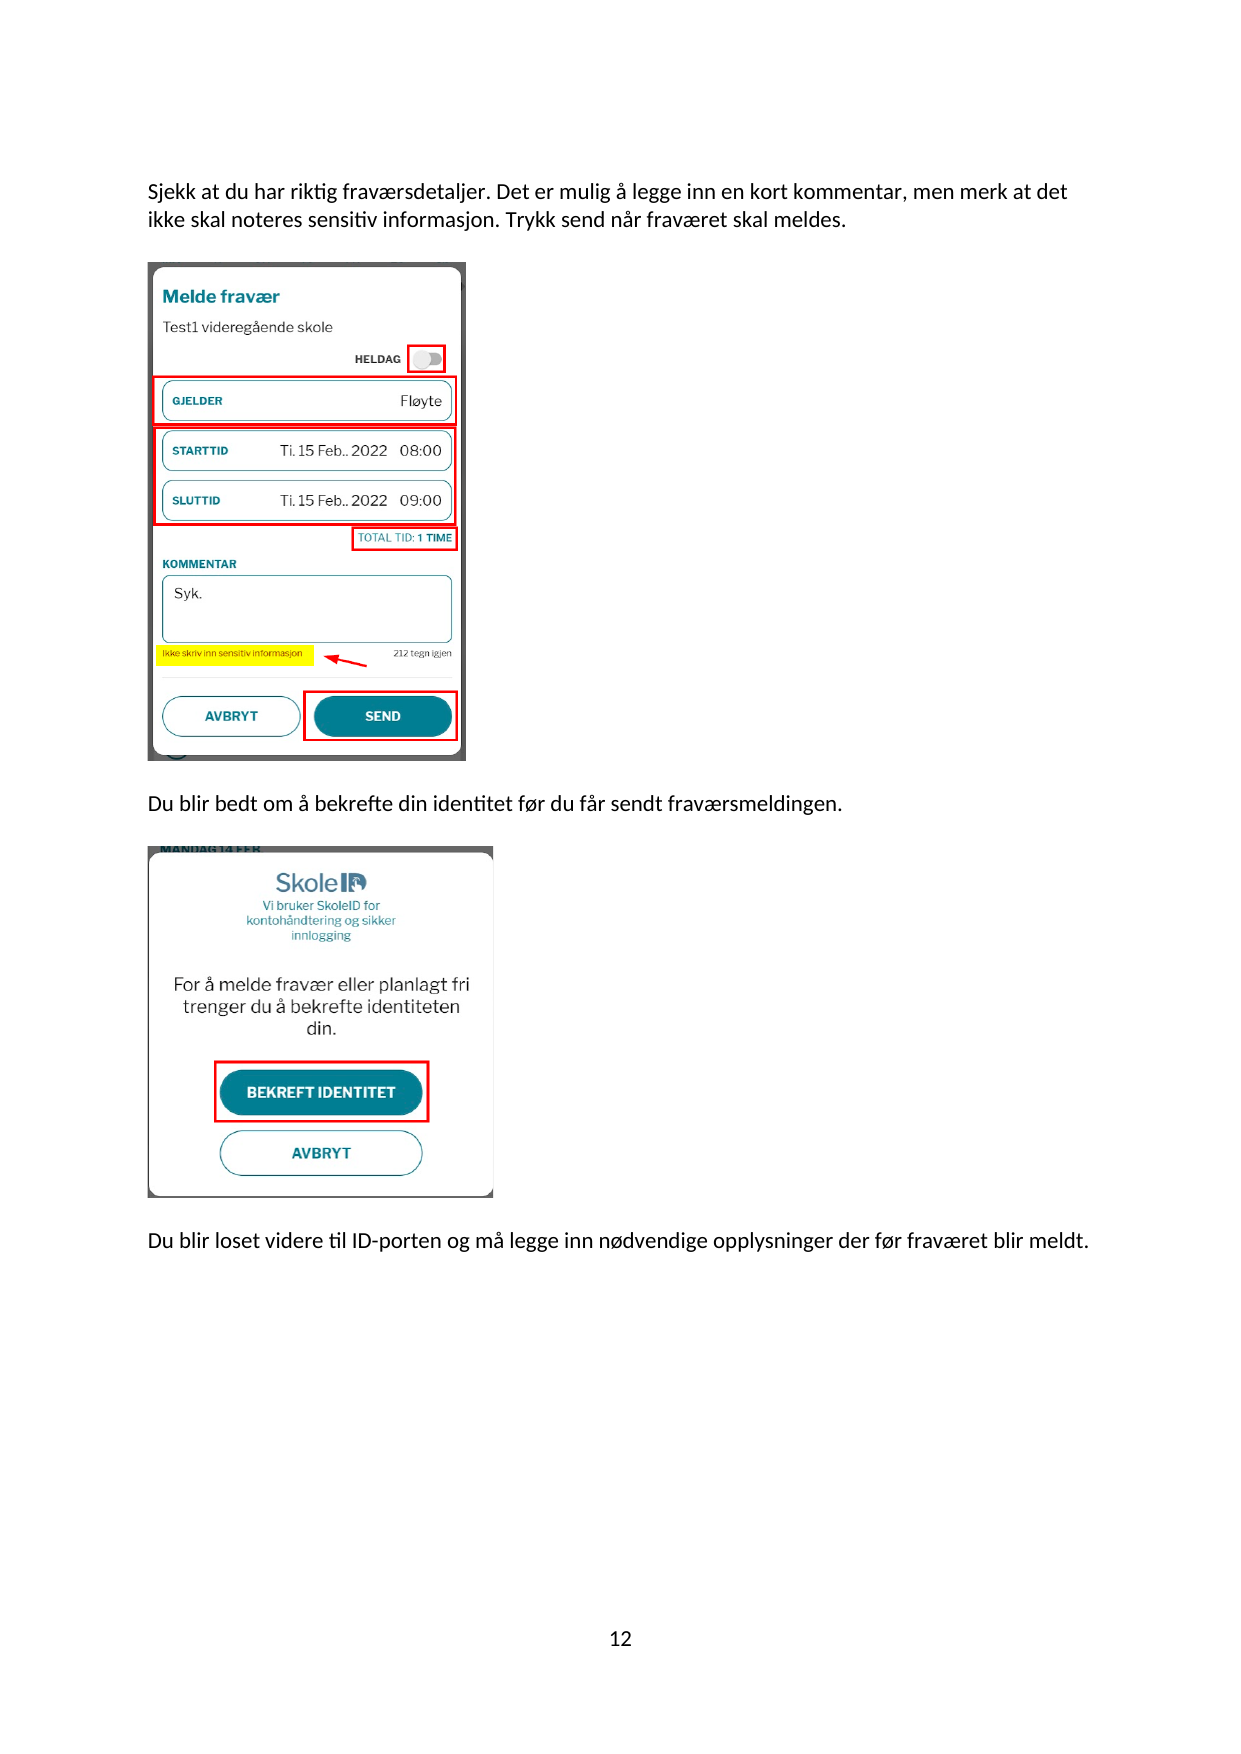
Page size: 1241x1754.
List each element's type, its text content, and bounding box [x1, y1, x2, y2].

picture [147, 262, 466, 761]
text Sjekk at du har riktig fraværsdetaljer. Det er mulig å legge inn en kort kommentar, men merk at det ikke skal noteres sensitiv informasjon. Trykk send når fraværet skal meldes. [148, 177, 1093, 233]
text Du blir loset videre til ID-porten og må legge inn nødvendige opplysninger der før fraværet blir meldt. [148, 1226, 1093, 1254]
text Du blir bedt om å bekrefte din identitet før du får sendt fraværsmeldingen. [148, 789, 1093, 817]
picture [147, 846, 494, 1198]
